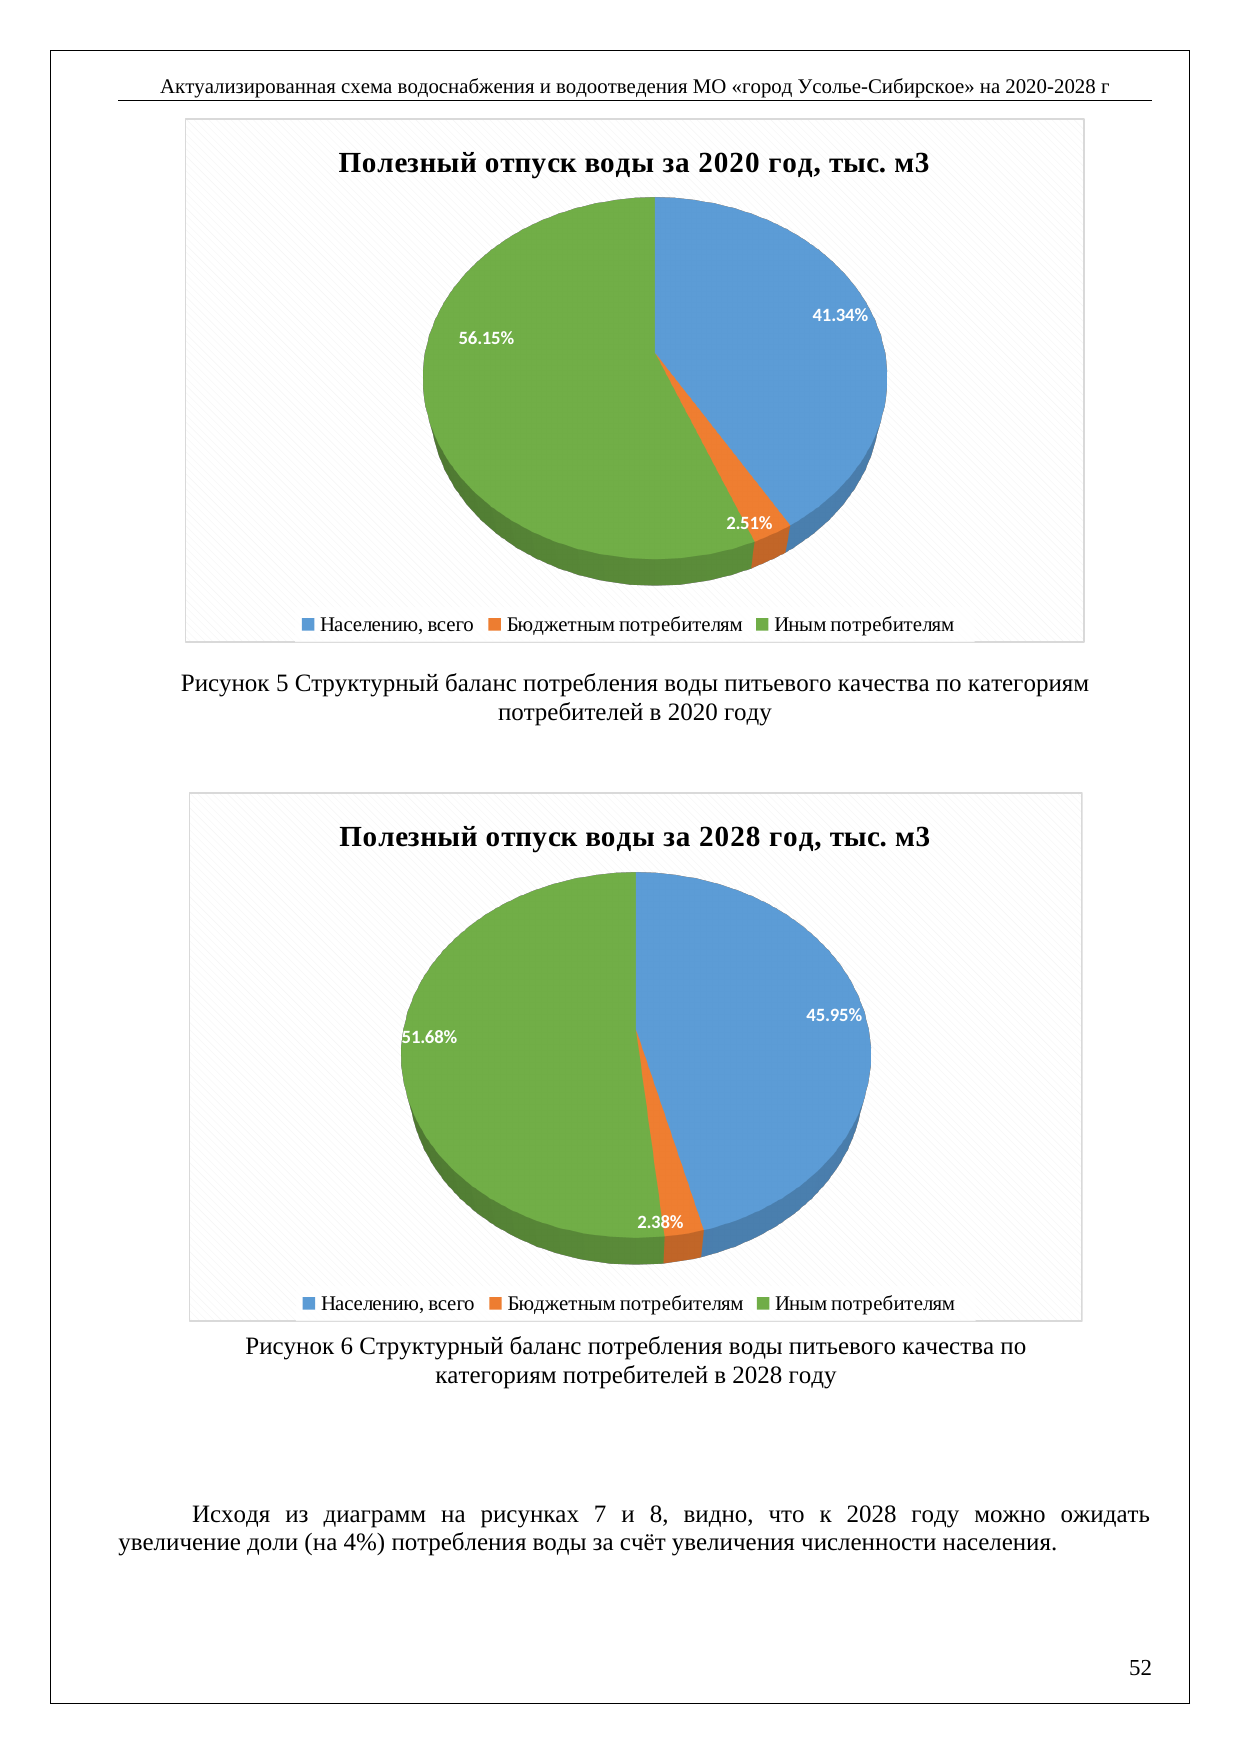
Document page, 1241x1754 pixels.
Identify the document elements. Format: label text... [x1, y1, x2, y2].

text Исходя из диаграмм на рисунках 7 и 8, видно, что к 2028 году можно ожидать увеличение доли (на 4%) потребления воды за счёт увеличения численности населения. [118, 1499, 1152, 1556]
text Рисунок 5 Структурный баланс потребления воды питьевого качества по категориям потребителей в 2020 году [118, 668, 1152, 725]
